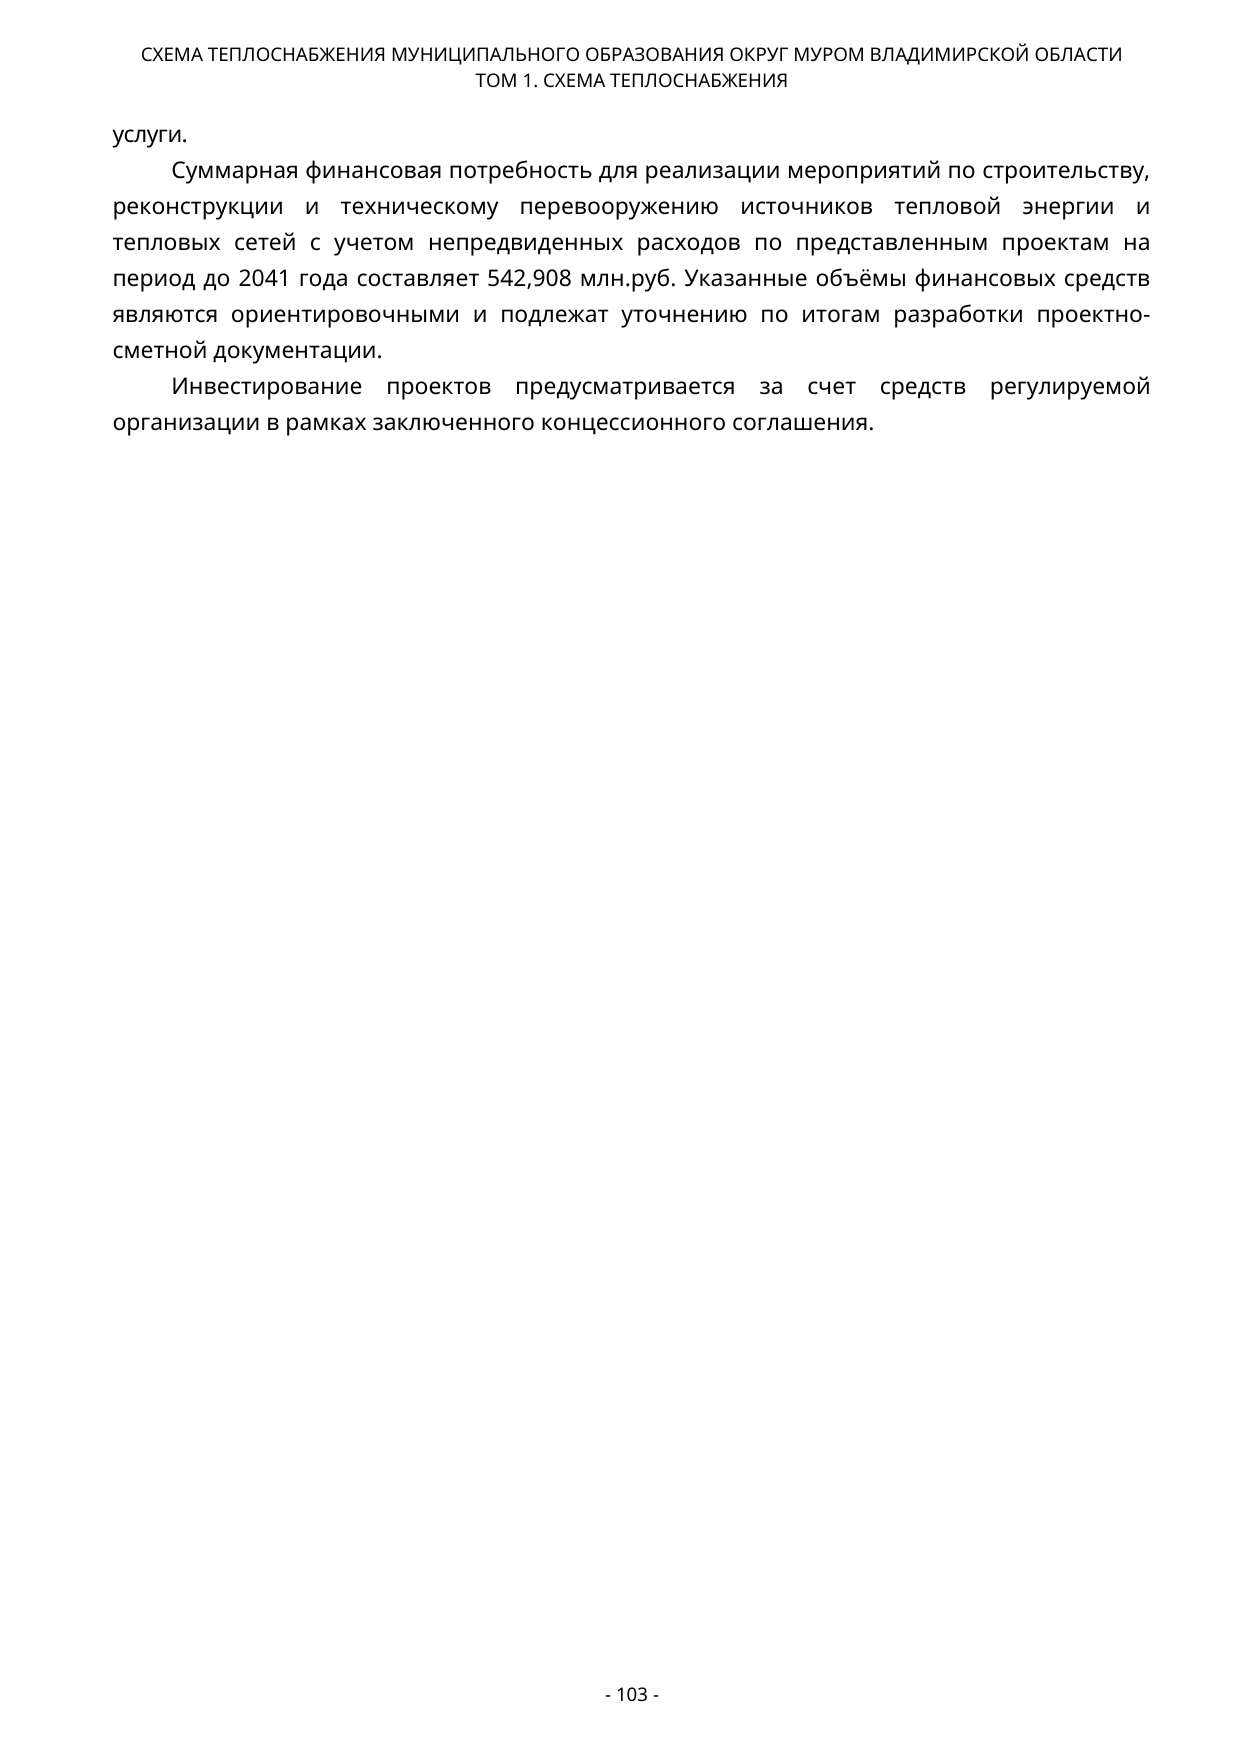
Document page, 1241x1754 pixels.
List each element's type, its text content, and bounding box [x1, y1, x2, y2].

text Суммарная финансовая потребность для реализации мероприятий по строительству, реконструкции и техническому перевооружению источников тепловой энергии и тепловых сетей с учетом непредвиденных расходов по представленным проектам на период до 2041 года составляет 542,908 млн.руб. Указанные объёмы финансовых средств являются ориентировочными и подлежат уточнению по итогам разработки проектно-сметной документации. [112, 154, 1152, 365]
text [112, 118, 1152, 149]
text Инвестирование проектов предусматривается за счет средств регулируемой организации в рамках заключенного концессионного соглашения. [112, 370, 1152, 437]
